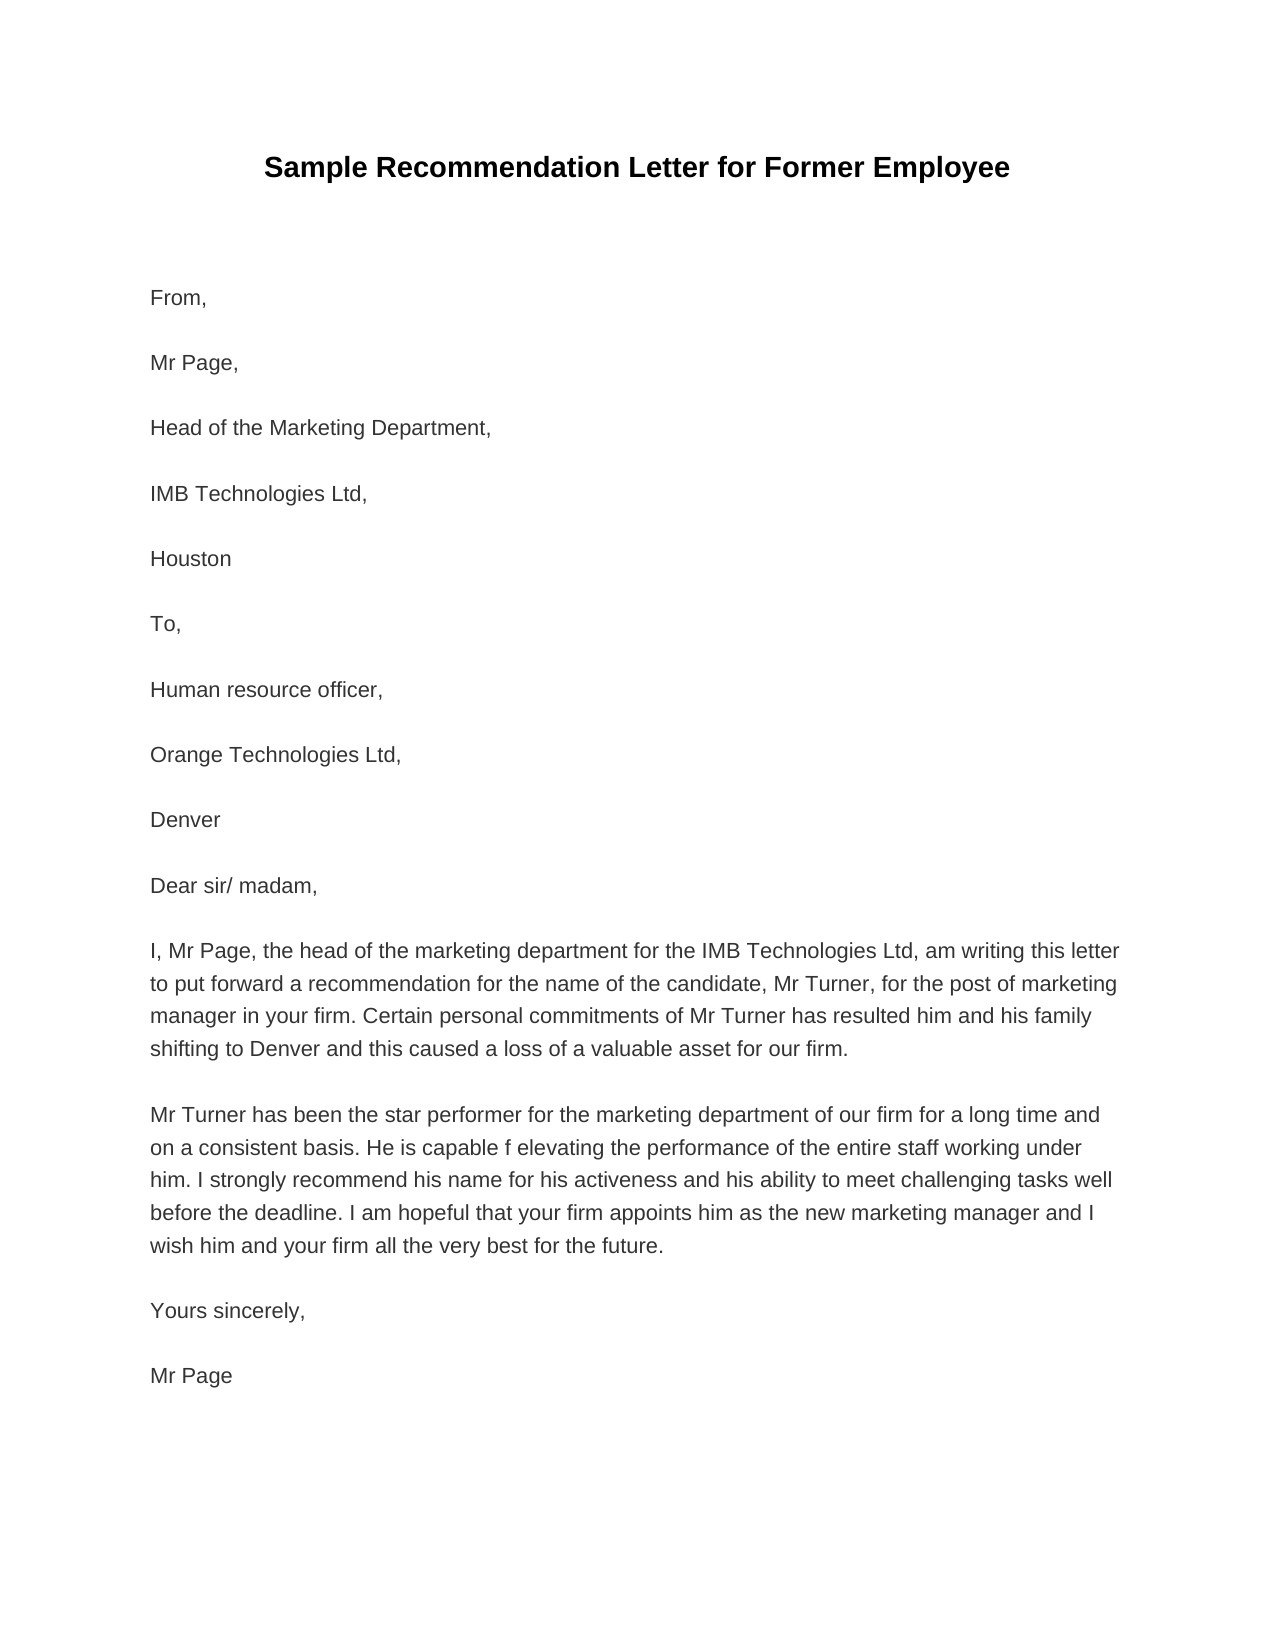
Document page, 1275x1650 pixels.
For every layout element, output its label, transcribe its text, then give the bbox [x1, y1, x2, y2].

text Yours sincerely, [150, 1291, 1125, 1323]
text I, Mr Page, the head of the marketing department for the IMB Technologies Ltd, am writing this letter to put forward a recommendation for the name of the candidate, Mr Turner, for the post of marketing manager in your firm. Certain personal commitments of Mr Turner has resulted him and his family shifting to Denver and this caused a loss of a valuable asset for our firm. [150, 930, 1125, 1061]
text Denver [150, 799, 1125, 832]
text Sample Recommendation Letter for Former Employee [150, 150, 1125, 183]
text Head of the Marketing Department, [150, 408, 1125, 441]
text Dear sir/ madam, [150, 865, 1125, 898]
text Mr Turner has been the star performer for the marketing department of our firm for a long time and on a consistent basis. He is capable f elevating the performance of the entire staff working under him. I strongly recommend his name for his activeness and his ability to meet challenging tasks well before the deadline. I am hopeful that your firm appoints him as the new marketing manager and I wish him and your firm all the very best for the future. [150, 1094, 1125, 1258]
text Mr Page [150, 1356, 1125, 1389]
text Human resource officer, [150, 669, 1125, 702]
text From, [150, 277, 1125, 310]
text IMB Technologies Ltd, [150, 473, 1125, 506]
text Orange Technologies Ltd, [150, 734, 1125, 767]
text Houston [150, 538, 1125, 571]
text Mr Page, [150, 342, 1125, 375]
text To, [150, 604, 1125, 636]
